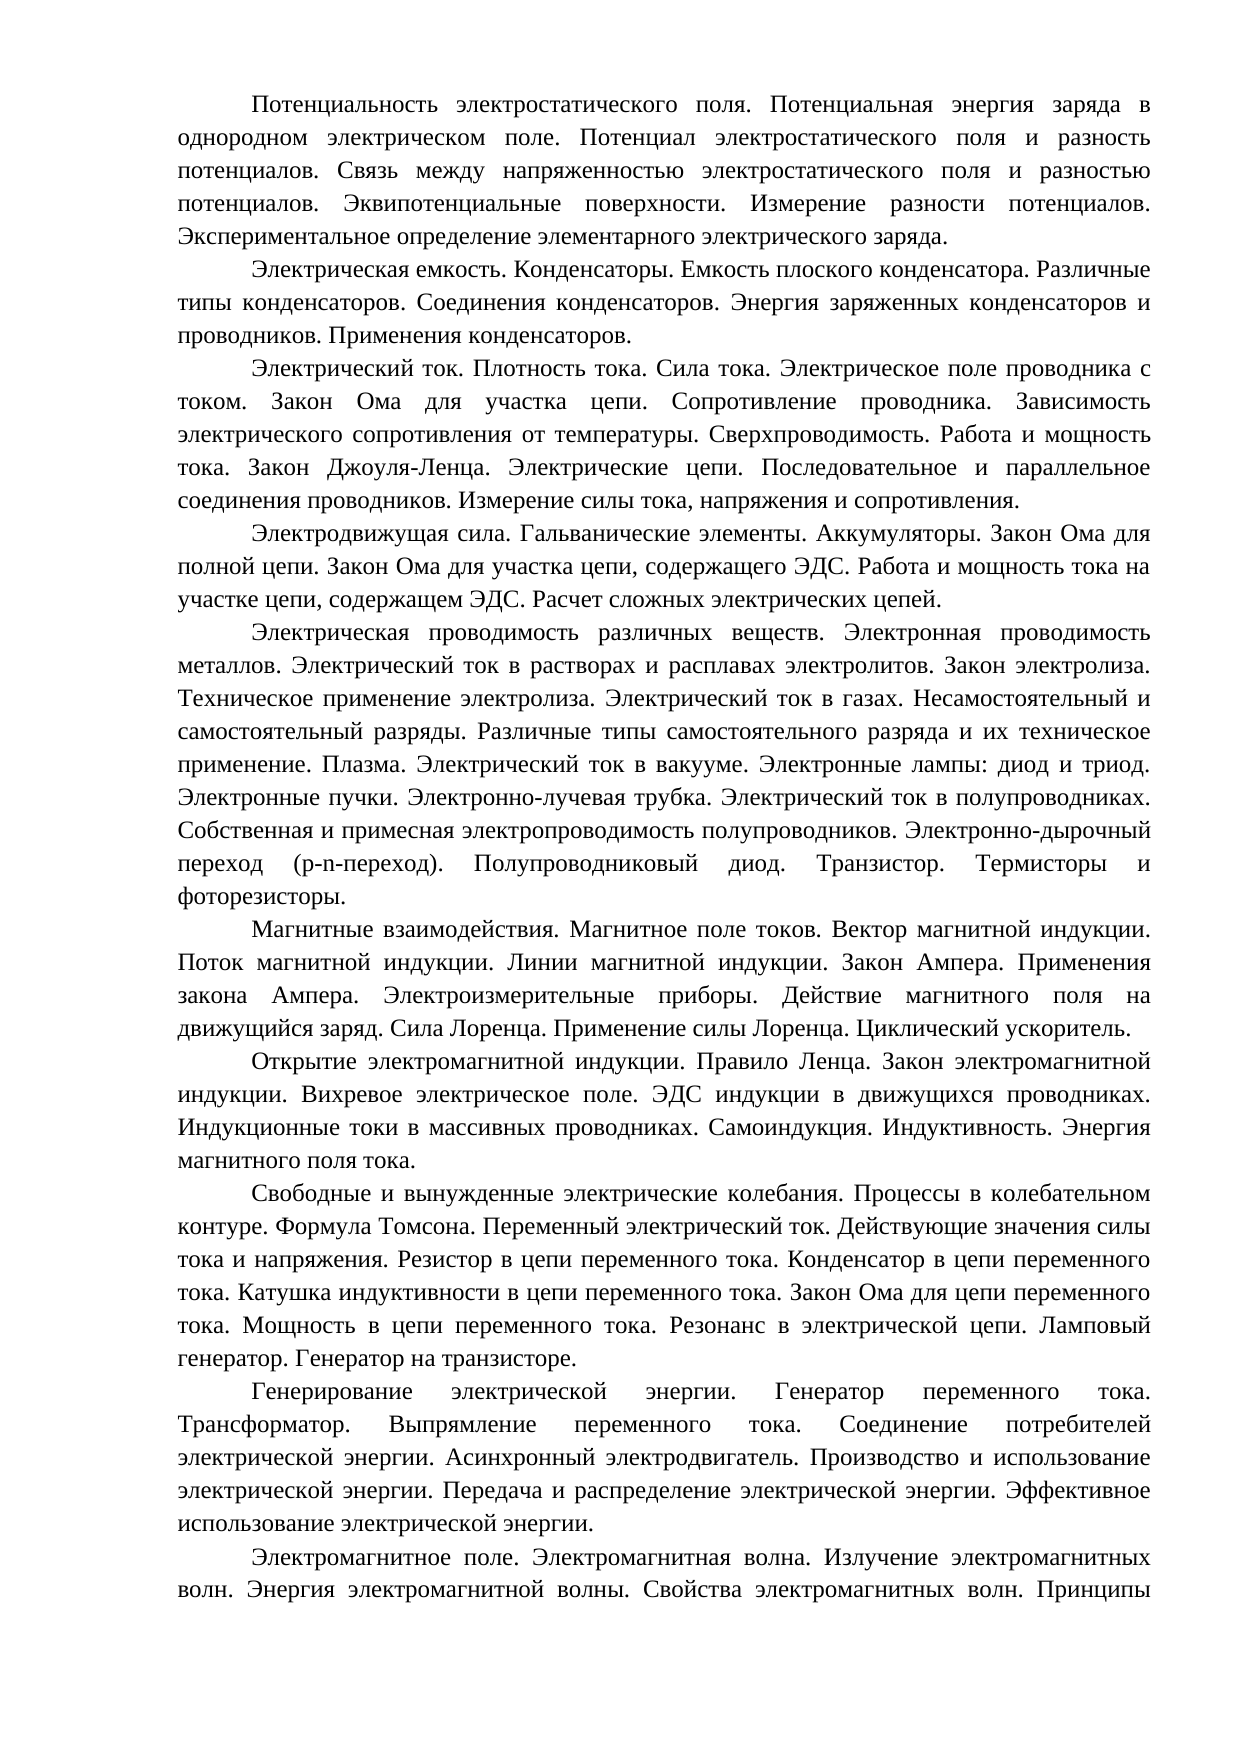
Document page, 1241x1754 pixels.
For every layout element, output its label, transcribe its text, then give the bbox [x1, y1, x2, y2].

text Магнитные взаимодействия. Магнитное поле токов. Вектор магнитной индукции. Поток магнитной индукции. Линии магнитной индукции. Закон Ампера. Применения закона Ампера. Электроизмерительные приборы. Действие магнитного поля на движущийся заряд. Сила Лоренца. Применение силы Лоренца. Циклический ускоритель. [177, 914, 1152, 1042]
text Электрическая проводимость различных веществ. Электронная проводимость металлов. Электрический ток в растворах и расплавах электролитов. Закон электролиза. Техническое применение электролиза. Электрический ток в газах. Несамостоятельный и самостоятельный разряды. Различные типы самостоятельного разряда и их техническое применение. Плазма. Электрический ток в вакууме. Электронные лампы: диод и триод. Электронные пучки. Электронно-лучевая трубка. Электрический ток в полупроводниках. Собственная и примесная электропроводимость полупроводников. Электронно-дырочный переход (p-n-переход). Полупроводниковый диод. Транзистор. Термисторы и фоторезисторы. [177, 617, 1152, 910]
text Электрический ток. Плотность тока. Сила тока. Электрическое поле проводника с током. Закон Ома для участка цепи. Сопротивление проводника. Зависимость электрического сопротивления от температуры. Сверхпроводимость. Работа и мощность тока. Закон Джоуля-Ленца. Электрические цепи. Последовательное и параллельное соединения проводников. Измерение силы тока, напряжения и сопротивления. [177, 353, 1152, 514]
text Открытие электромагнитной индукции. Правило Ленца. Закон электромагнитной индукции. Вихревое электрическое поле. ЭДС индукции в движущихся проводниках. Индукционные токи в массивных проводниках. Самоиндукция. Индуктивность. Энергия магнитного поля тока. [177, 1046, 1152, 1174]
text Электродвижущая сила. Гальванические элементы. Аккумуляторы. Закон Ома для полной цепи. Закон Ома для участка цепи, содержащего ЭДС. Работа и мощность тока на участке цепи, содержащем ЭДС. Расчет сложных электрических цепей. [177, 518, 1152, 613]
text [177, 1542, 1152, 1603]
text Свободные и вынужденные электрические колебания. Процессы в колебательном контуре. Формула Томсона. Переменный электрический ток. Действующие значения силы тока и напряжения. Резистор в цепи переменного тока. Конденсатор в цепи переменного тока. Катушка индуктивности в цепи переменного тока. Закон Ома для цепи переменного тока. Мощность в цепи переменного тока. Резонанс в электрической цепи. Ламповый генератор. Генератор на транзисторе. [177, 1178, 1152, 1372]
text Потенциальность электростатического поля. Потенциальная энергия заряда в однородном электрическом поле. Потенциал электростатического поля и разность потенциалов. Связь между напряженностью электростатического поля и разностью потенциалов. Эквипотенциальные поверхности. Измерение разности потенциалов. Экспериментальное определение элементарного электрического заряда. [177, 89, 1152, 249]
text Генерирование электрической энергии. Генератор переменного тока. Трансформатор. Выпрямление переменного тока. Соединение потребителей электрической энергии. Асинхронный электродвигатель. Производство и использование электрической энергии. Передача и распределение электрической энергии. Эффективное использование электрической энергии. [177, 1376, 1152, 1537]
text Электрическая емкость. Конденсаторы. Емкость плоского конденсатора. Различные типы конденсаторов. Соединения конденсаторов. Энергия заряженных конденсаторов и проводников. Применения конденсаторов. [177, 254, 1152, 348]
